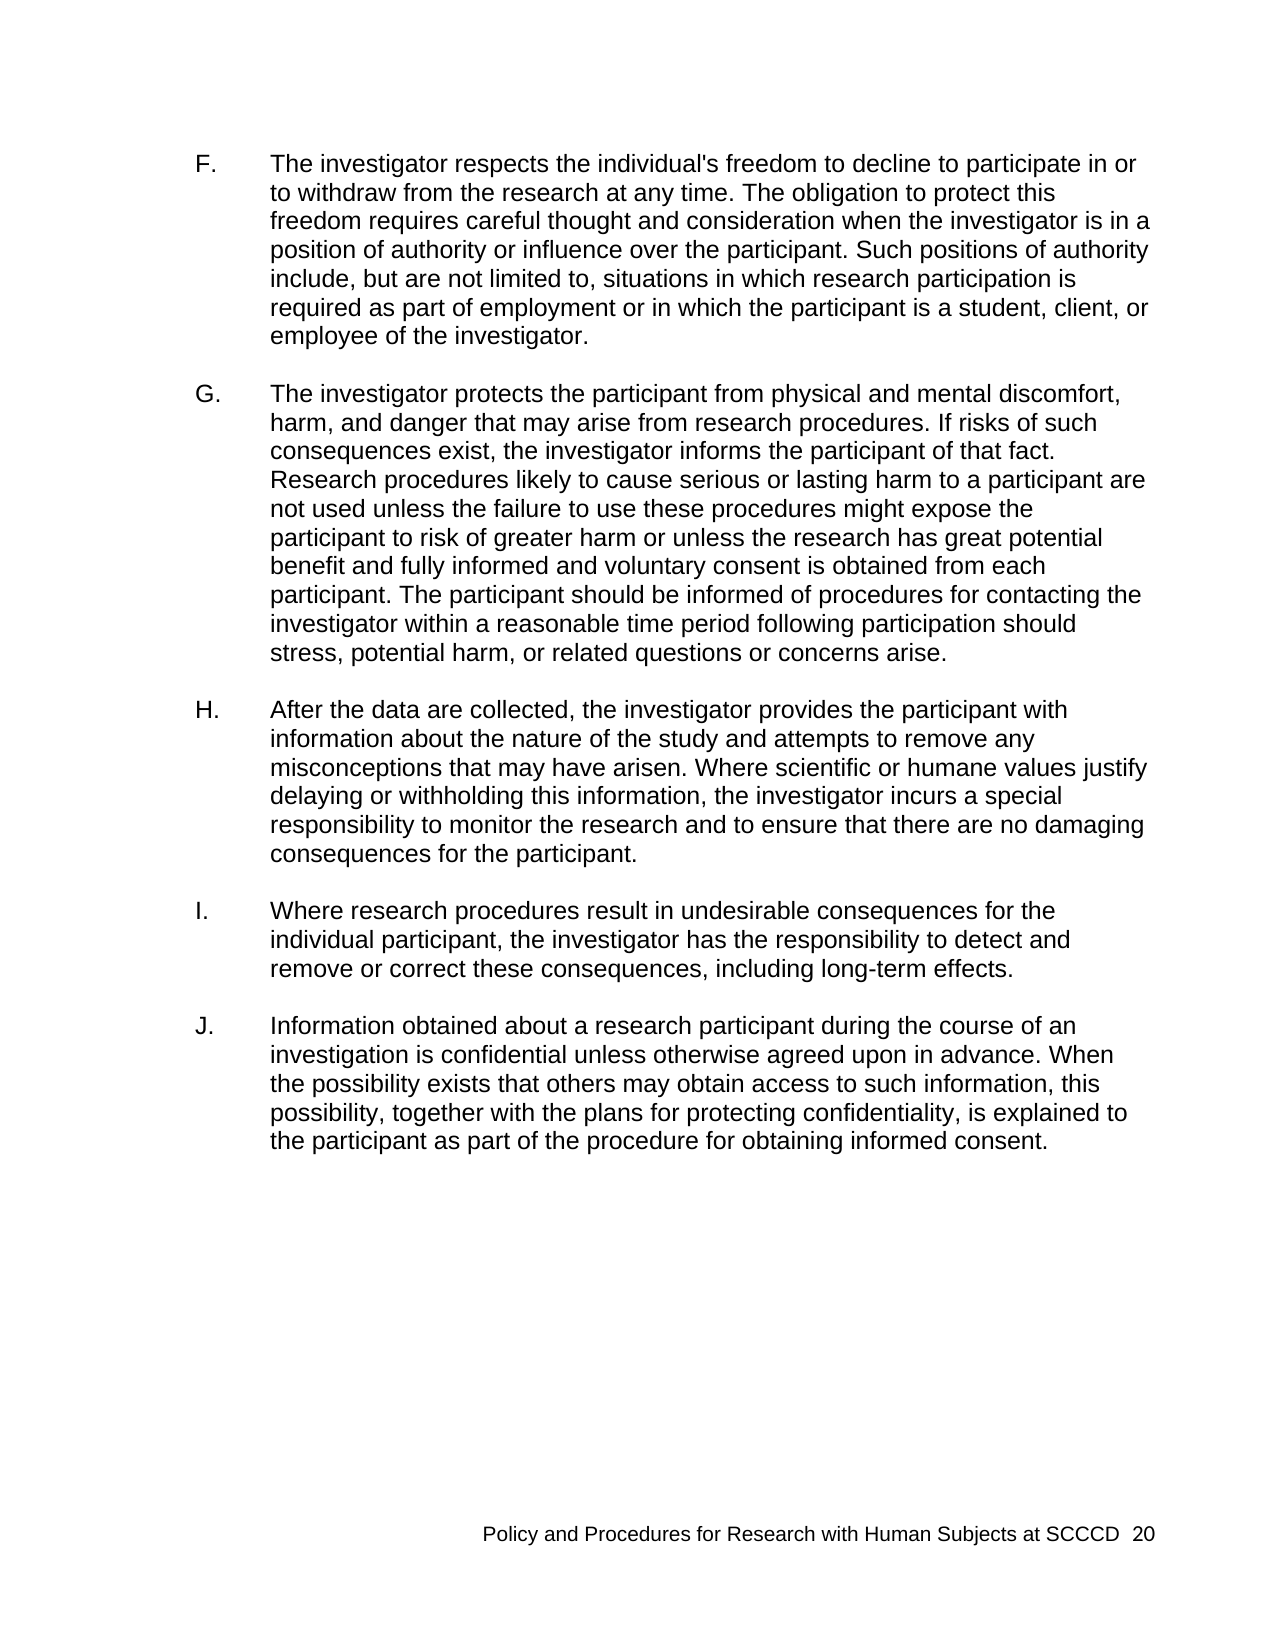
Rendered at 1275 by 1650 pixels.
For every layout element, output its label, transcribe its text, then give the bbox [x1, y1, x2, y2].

text participant to risk of greater harm or unless the research has great potential [120, 522, 1155, 551]
text responsibility to monitor the research and to ensure that there are no damaging [120, 810, 1155, 839]
text individual participant, the investigator has the responsibility to detect and [120, 925, 1155, 954]
text F. The investigator respects the individual's freedom to decline to participate in or [120, 149, 1155, 177]
text investigation is confidential unless otherwise agreed upon in advance. When [120, 1040, 1155, 1069]
text possibility, together with the plans for protecting confidentiality, is explained to [120, 1097, 1155, 1126]
text misconceptions that may have arisen. Where scientific or humane values justify [120, 752, 1155, 781]
text delaying or withholding this information, the investigator incurs a special [120, 781, 1155, 810]
text G. The investigator protects the participant from physical and mental discomfort, [120, 379, 1155, 407]
text not used unless the failure to use these procedures might expose the [120, 494, 1155, 522]
text stress, potential harm, or related questions or concerns arise. [120, 637, 1155, 666]
text the possibility exists that others may obtain access to such information, this [120, 1069, 1155, 1097]
text consequences exist, the investigator informs the participant of that fact. [120, 436, 1155, 465]
text consequences for the participant. [120, 839, 1155, 867]
text freedom requires careful thought and consideration when the investigator is in a [120, 206, 1155, 235]
text participant. The participant should be informed of procedures for contacting the [120, 580, 1155, 609]
text information about the nature of the study and attempts to remove any [120, 724, 1155, 752]
text benefit and fully informed and voluntary consent is obtained from each [120, 551, 1155, 580]
text position of authority or influence over the participant. Such positions of authority [120, 235, 1155, 264]
text employee of the investigator. [120, 321, 1155, 350]
text required as part of employment or in which the participant is a student, client, or [120, 292, 1155, 321]
text remove or correct these consequences, including long-term effects. [120, 954, 1155, 982]
text investigator within a reasonable time period following participation should [120, 609, 1155, 637]
text Research procedures likely to cause serious or lasting harm to a participant are [120, 465, 1155, 494]
text J. Information obtained about a research participant during the course of an [120, 1011, 1155, 1040]
text I. Where research procedures result in undesirable consequences for the [120, 896, 1155, 925]
text include, but are not limited to, situations in which research participation is [120, 264, 1155, 292]
text the participant as part of the procedure for obtaining informed consent. [120, 1126, 1155, 1155]
text harm, and danger that may arise from research procedures. If risks of such [120, 407, 1155, 436]
text to withdraw from the research at any time. The obligation to protect this [120, 177, 1155, 206]
text H. After the data are collected, the investigator provides the participant with [120, 695, 1155, 724]
